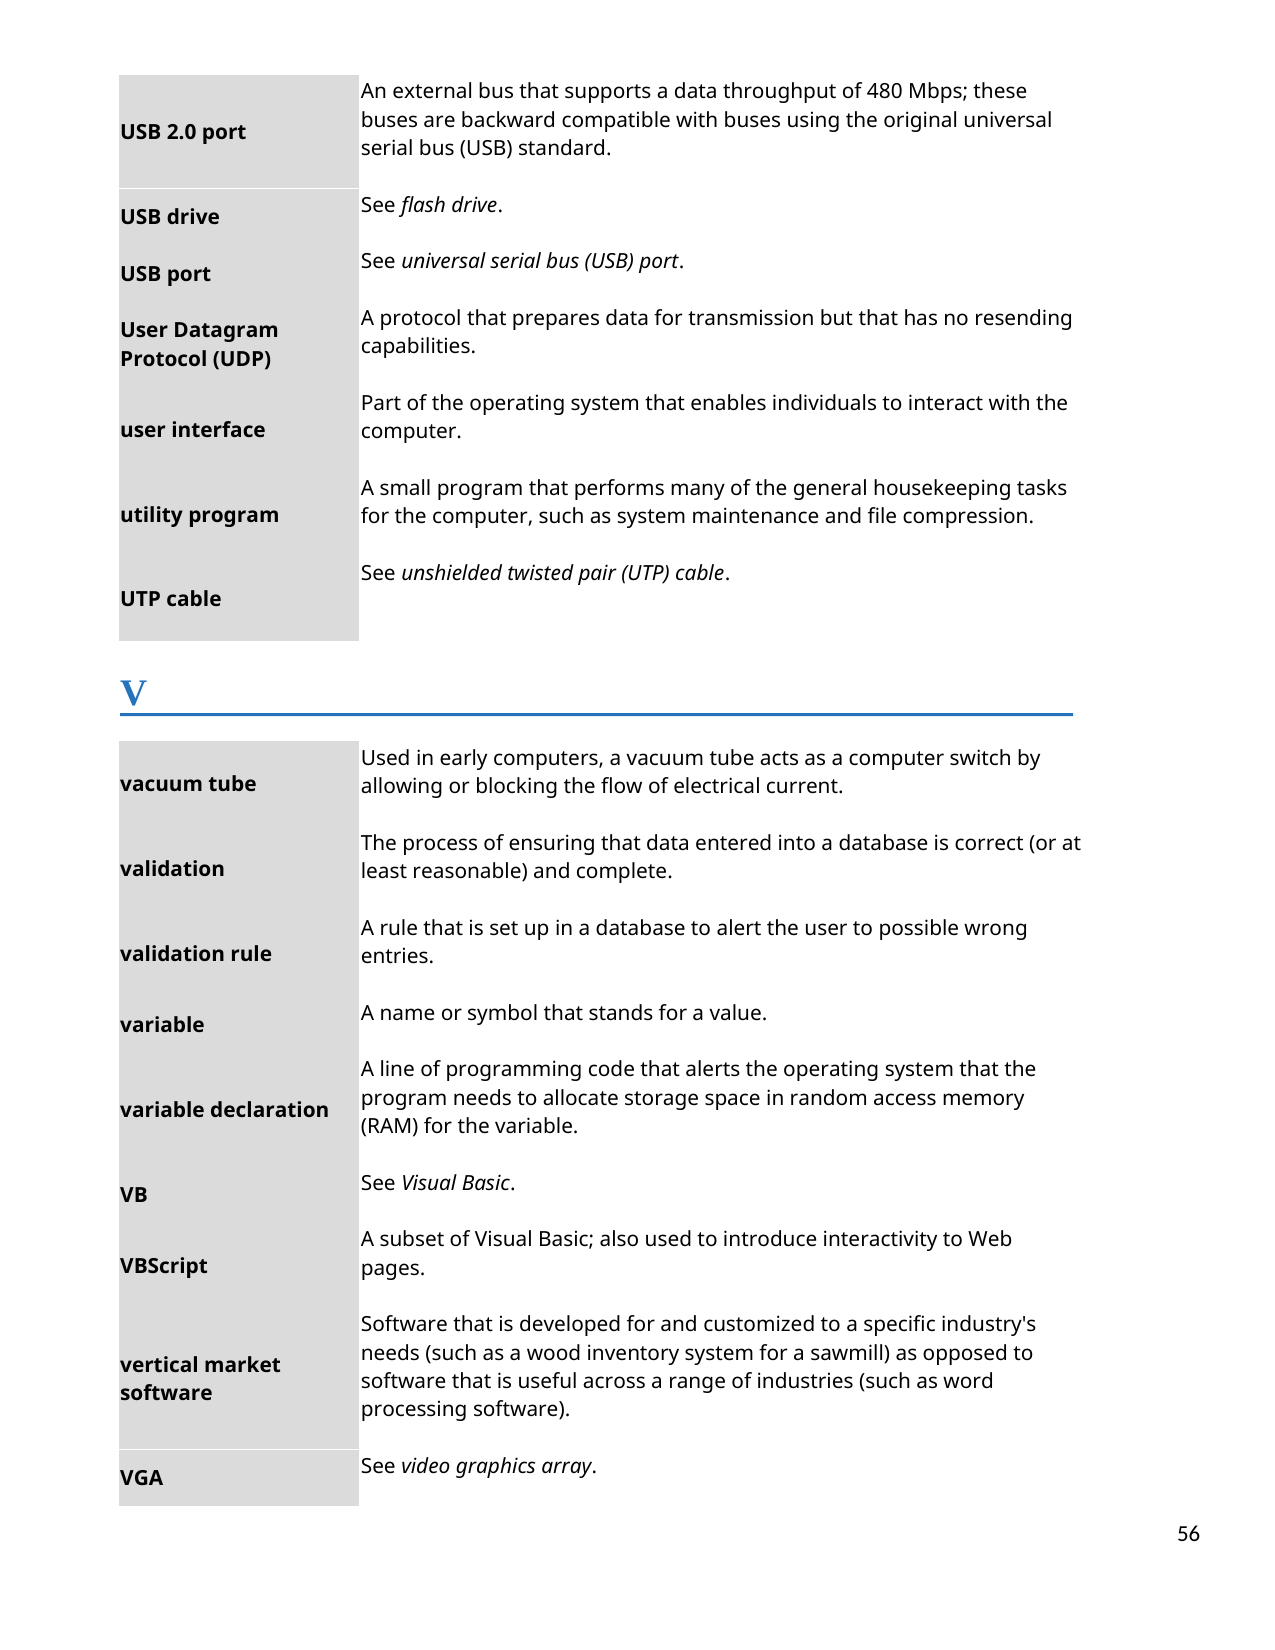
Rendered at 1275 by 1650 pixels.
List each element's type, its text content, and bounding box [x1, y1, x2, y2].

table_header Used in early computers, a vacuum tube acts as a computer switch by allowing or blocking the flow of electrical current. [359, 741, 1084, 826]
text V [120, 641, 1200, 713]
table_cell See Visual Basic. [359, 1166, 1084, 1223]
table_cell utility program [119, 472, 359, 557]
table_cell variable declaration [119, 1053, 359, 1166]
table_cell User Datagram Protocol (UDP) [119, 302, 359, 387]
table_cell VGA [119, 1450, 359, 1506]
table_cell validation [119, 826, 359, 911]
table_cell USB 2.0 port [119, 75, 359, 188]
table_cell See universal serial bus (USB) port. [359, 245, 1084, 302]
table_cell See flash drive. [359, 189, 1084, 245]
table_cell Software that is developed for and customized to a specific industry's needs (such as a wood inventory system for a sawmill) as opposed to software that is useful across a range of industries (such as word processing software). [359, 1308, 1084, 1449]
table_cell VB [119, 1166, 359, 1223]
table_header vacuum tube [119, 741, 359, 826]
table_cell A line of programming code that alerts the operating system that the program needs to allocate storage space in random access memory (RAM) for the variable. [359, 1053, 1084, 1166]
table_cell A protocol that prepares data for transmission but that has no resending capabilities. [359, 302, 1084, 387]
table_cell The process of ensuring that data entered into a database is correct (or at least reasonable) and complete. [359, 826, 1084, 911]
table_cell A name or symbol that stands for a value. [359, 996, 1084, 1053]
table_cell An external bus that supports a data throughput of 480 Mbps; these buses are backward compatible with buses using the original universal serial bus (USB) standard. [359, 75, 1084, 188]
table_cell variable [119, 996, 359, 1053]
table_cell A subset of Visual Basic; also used to introduce interactivity to Web pages. [359, 1223, 1084, 1308]
table_cell A rule that is set up in a database to alert the user to possible wrong entries. [359, 911, 1084, 996]
table_cell See unshielded twisted pair (UTP) cable. [359, 557, 1084, 641]
table_cell vertical market software [119, 1308, 359, 1449]
table_cell UTP cable [119, 557, 359, 641]
table_cell A small program that performs many of the general housekeeping tasks for the computer, such as system maintenance and file compression. [359, 472, 1084, 557]
table_cell USB drive [119, 189, 359, 245]
table_cell user interface [119, 387, 359, 472]
table_cell validation rule [119, 911, 359, 996]
table_cell Part of the operating system that enables individuals to interact with the computer. [359, 387, 1084, 472]
table_cell VBScript [119, 1223, 359, 1308]
table_cell USB port [119, 245, 359, 302]
table_cell See video graphics array. [359, 1450, 1084, 1506]
